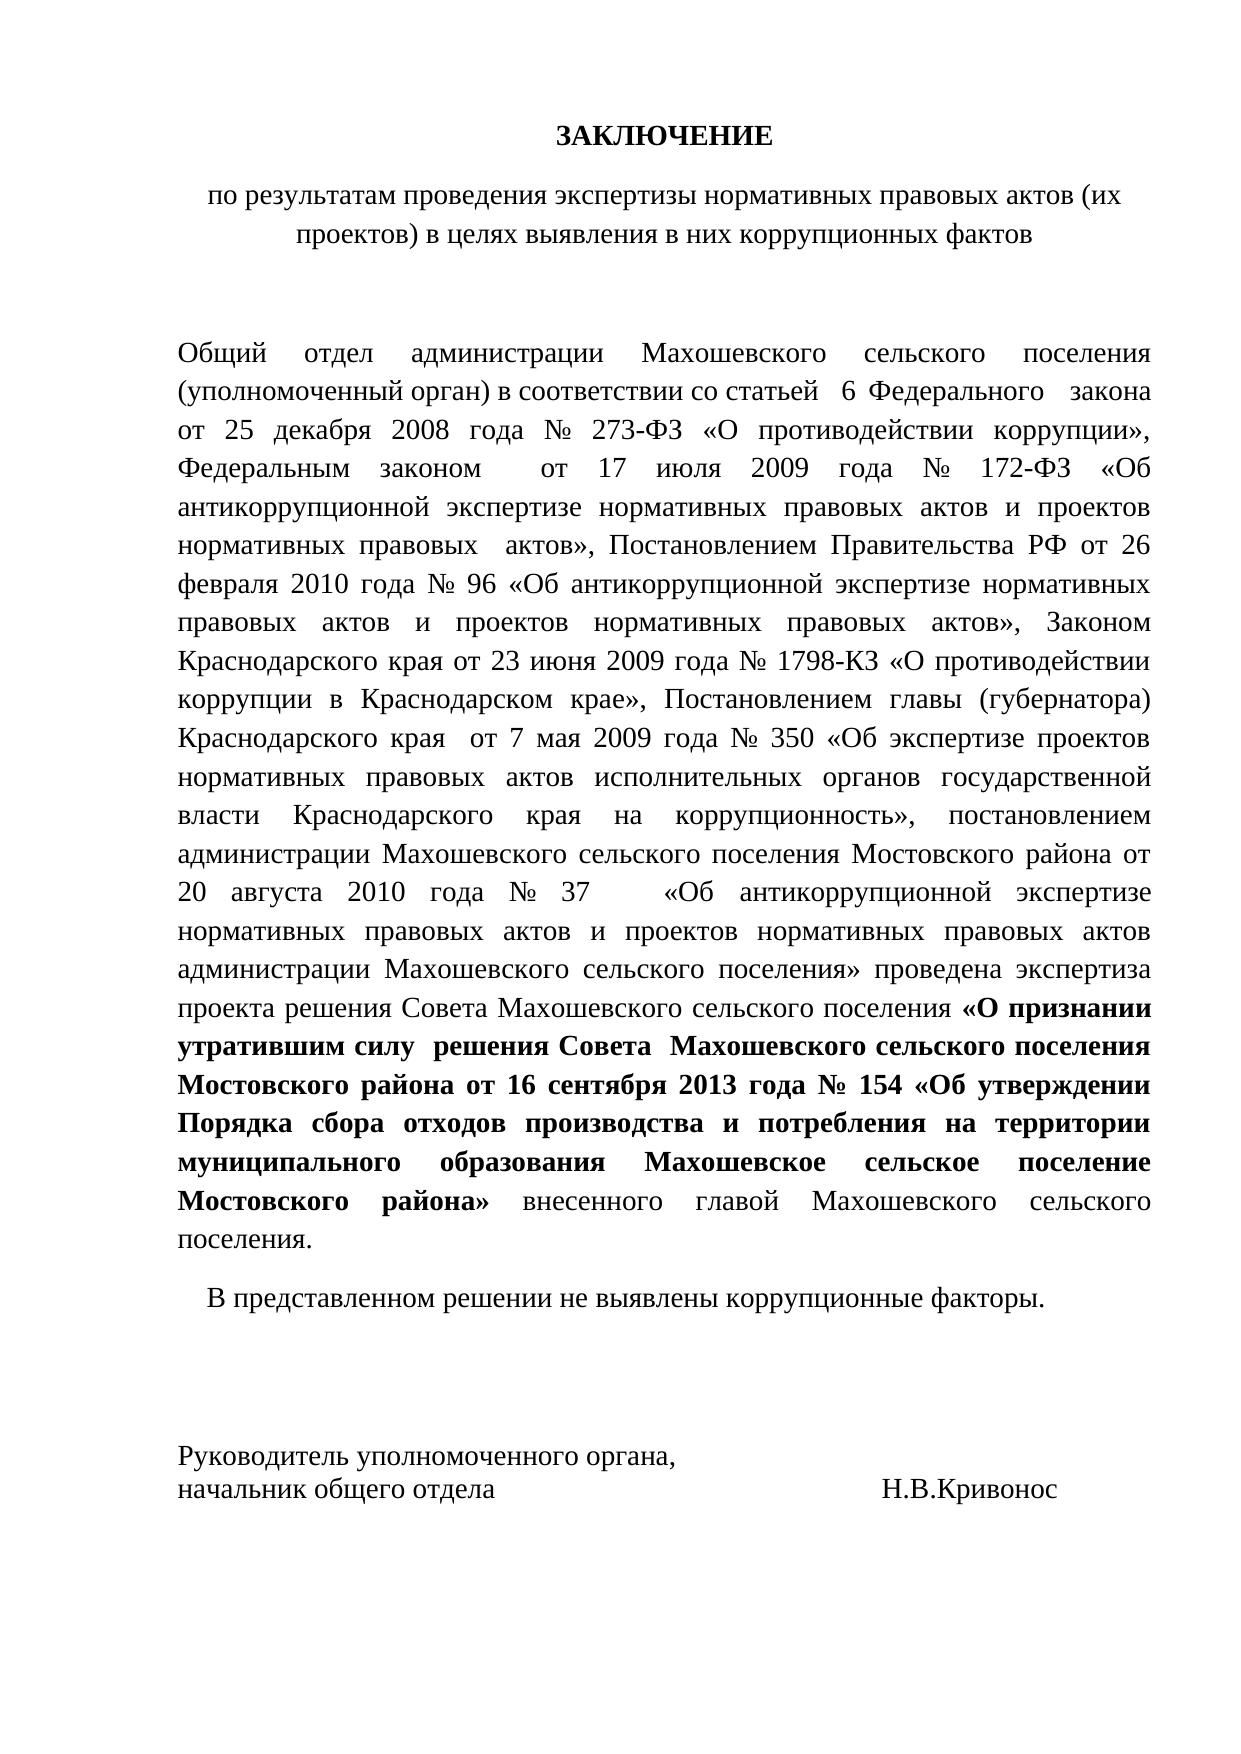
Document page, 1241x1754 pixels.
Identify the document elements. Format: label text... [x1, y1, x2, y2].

text Общий отдел администрации Махошевского сельского поселения (уполномоченный орган) в соответствии со статьей 6 Федерального закона от 25 декабря 2008 года № 273-ФЗ «О противодействии коррупции», Федеральным законом от 17 июля 2009 года № 172-ФЗ «Об антикоррупционной экспертизе нормативных правовых актов и проектов нормативных правовых актов», Постановлением Правительства РФ от 26 февраля 2010 года № 96 «Об антикоррупционной экспертизе нормативных правовых актов и проектов нормативных правовых актов», Законом Краснодарского края от 23 июня 2009 года № 1798-КЗ «О противодействии коррупции в Краснодарском крае», Постановлением главы (губернатора) Краснодарского края от 7 мая 2009 года № 350 «Об экспертизе проектов нормативных правовых актов исполнительных органов государственной власти Краснодарского края на коррупционность», постановлением администрации Махошевского сельского поселения Мостовского района от 20 августа 2010 года № 37 «Об антикоррупционной экспертизе нормативных правовых актов и проектов нормативных правовых актов администрации Махошевского сельского поселения» проведена экспертиза проекта решения Совета Махошевского сельского поселения «О признании утратившим силу решения Совета Махошевского сельского поселения Мостовского района от 16 сентября 2013 года № 154 «Об утверждении Порядка сбора отходов производства и потребления на территории муниципального образования Махошевское сельское поселение Мостовского района» внесенного главой Махошевского сельского поселения. [177, 335, 1152, 1255]
text В представленном решении не выявлены коррупционные факторы. [177, 1281, 1152, 1314]
text ЗАКЛЮЧЕНИЕ [177, 118, 1152, 152]
text начальник общего отдела Н.В.Кривонос [177, 1471, 1152, 1505]
text Руководитель уполномоченного органа, [177, 1438, 1152, 1471]
text по результатам проведения экспертизы нормативных правовых актов (их проектов) в целях выявления в них коррупционных фактов [177, 177, 1152, 249]
